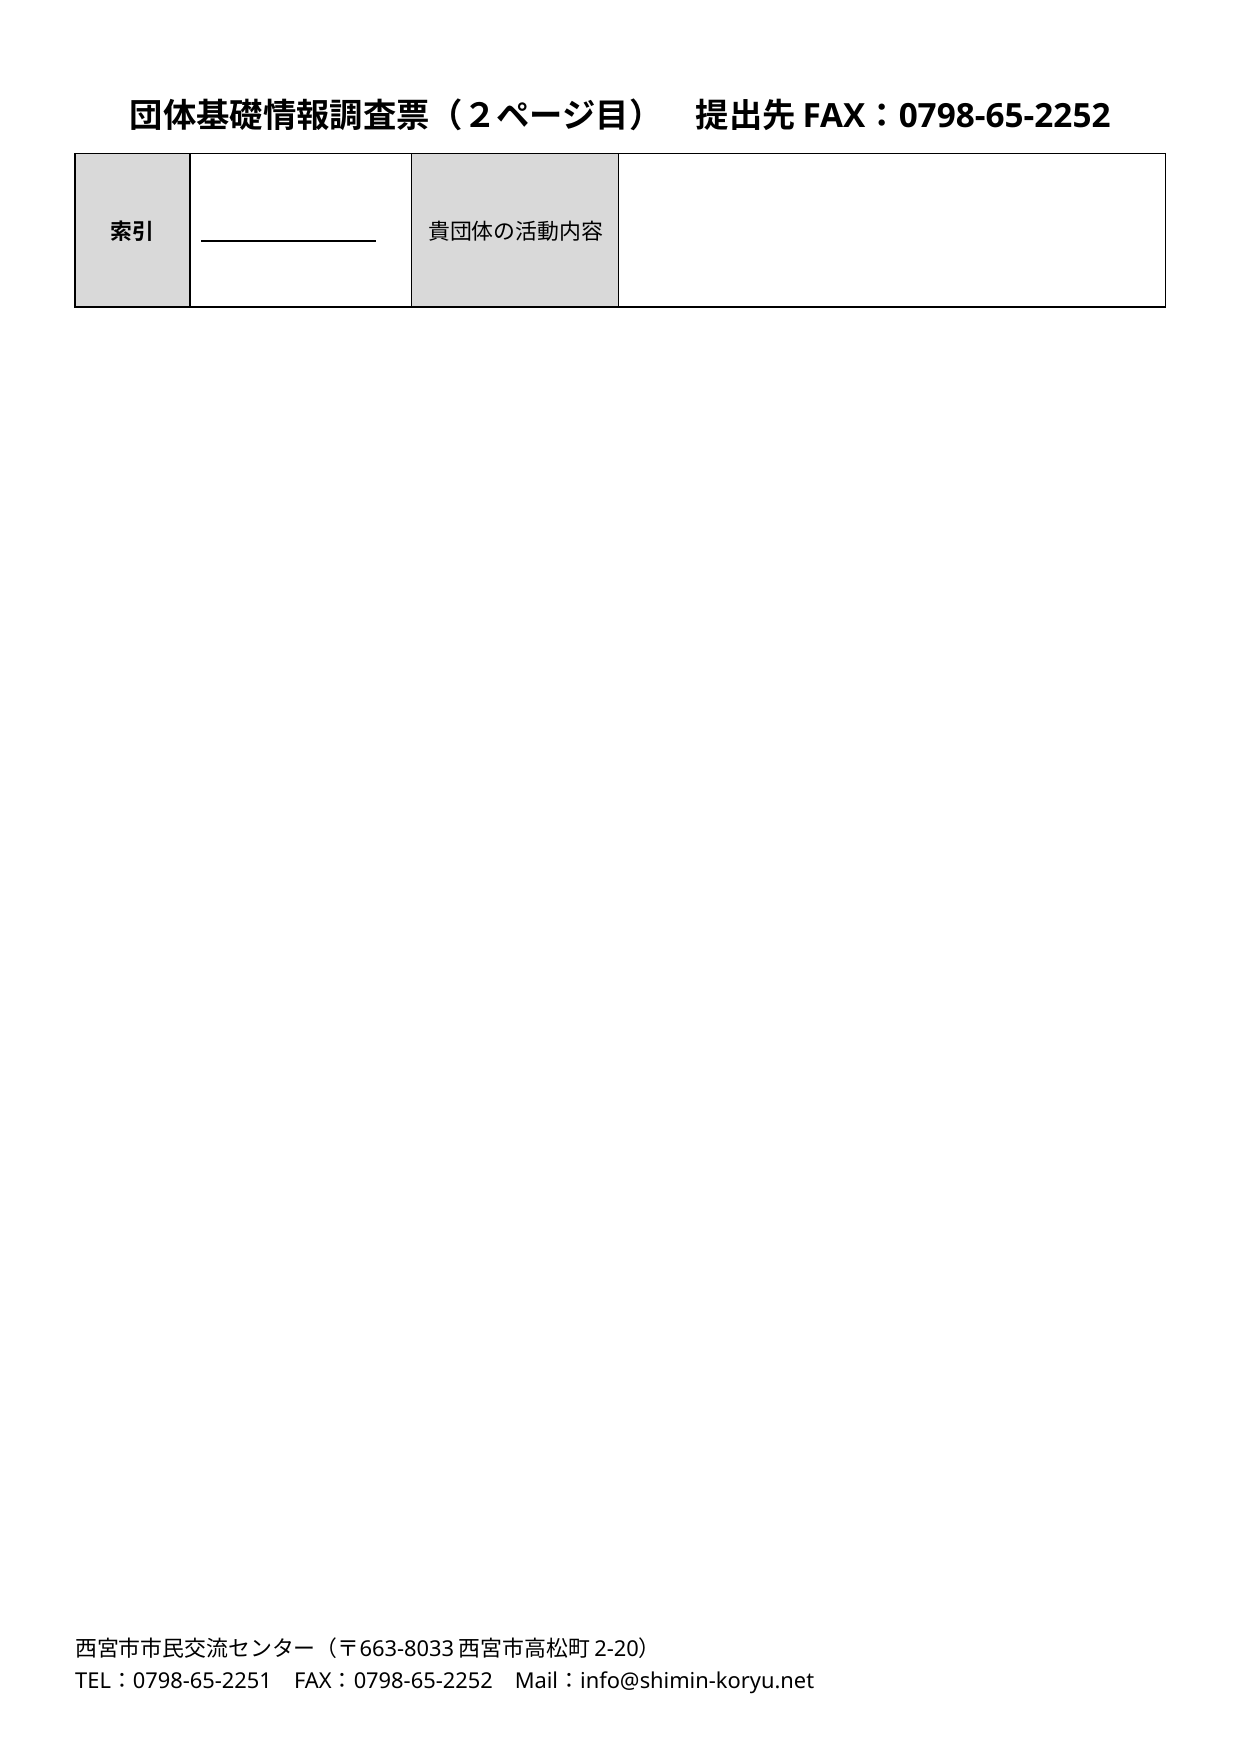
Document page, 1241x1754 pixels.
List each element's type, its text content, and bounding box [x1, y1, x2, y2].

table_cell [619, 154, 1165, 306]
table_cell [191, 154, 411, 306]
table_cell 索引 [76, 154, 189, 306]
table_cell 貴団体の活動内容 [412, 154, 618, 306]
